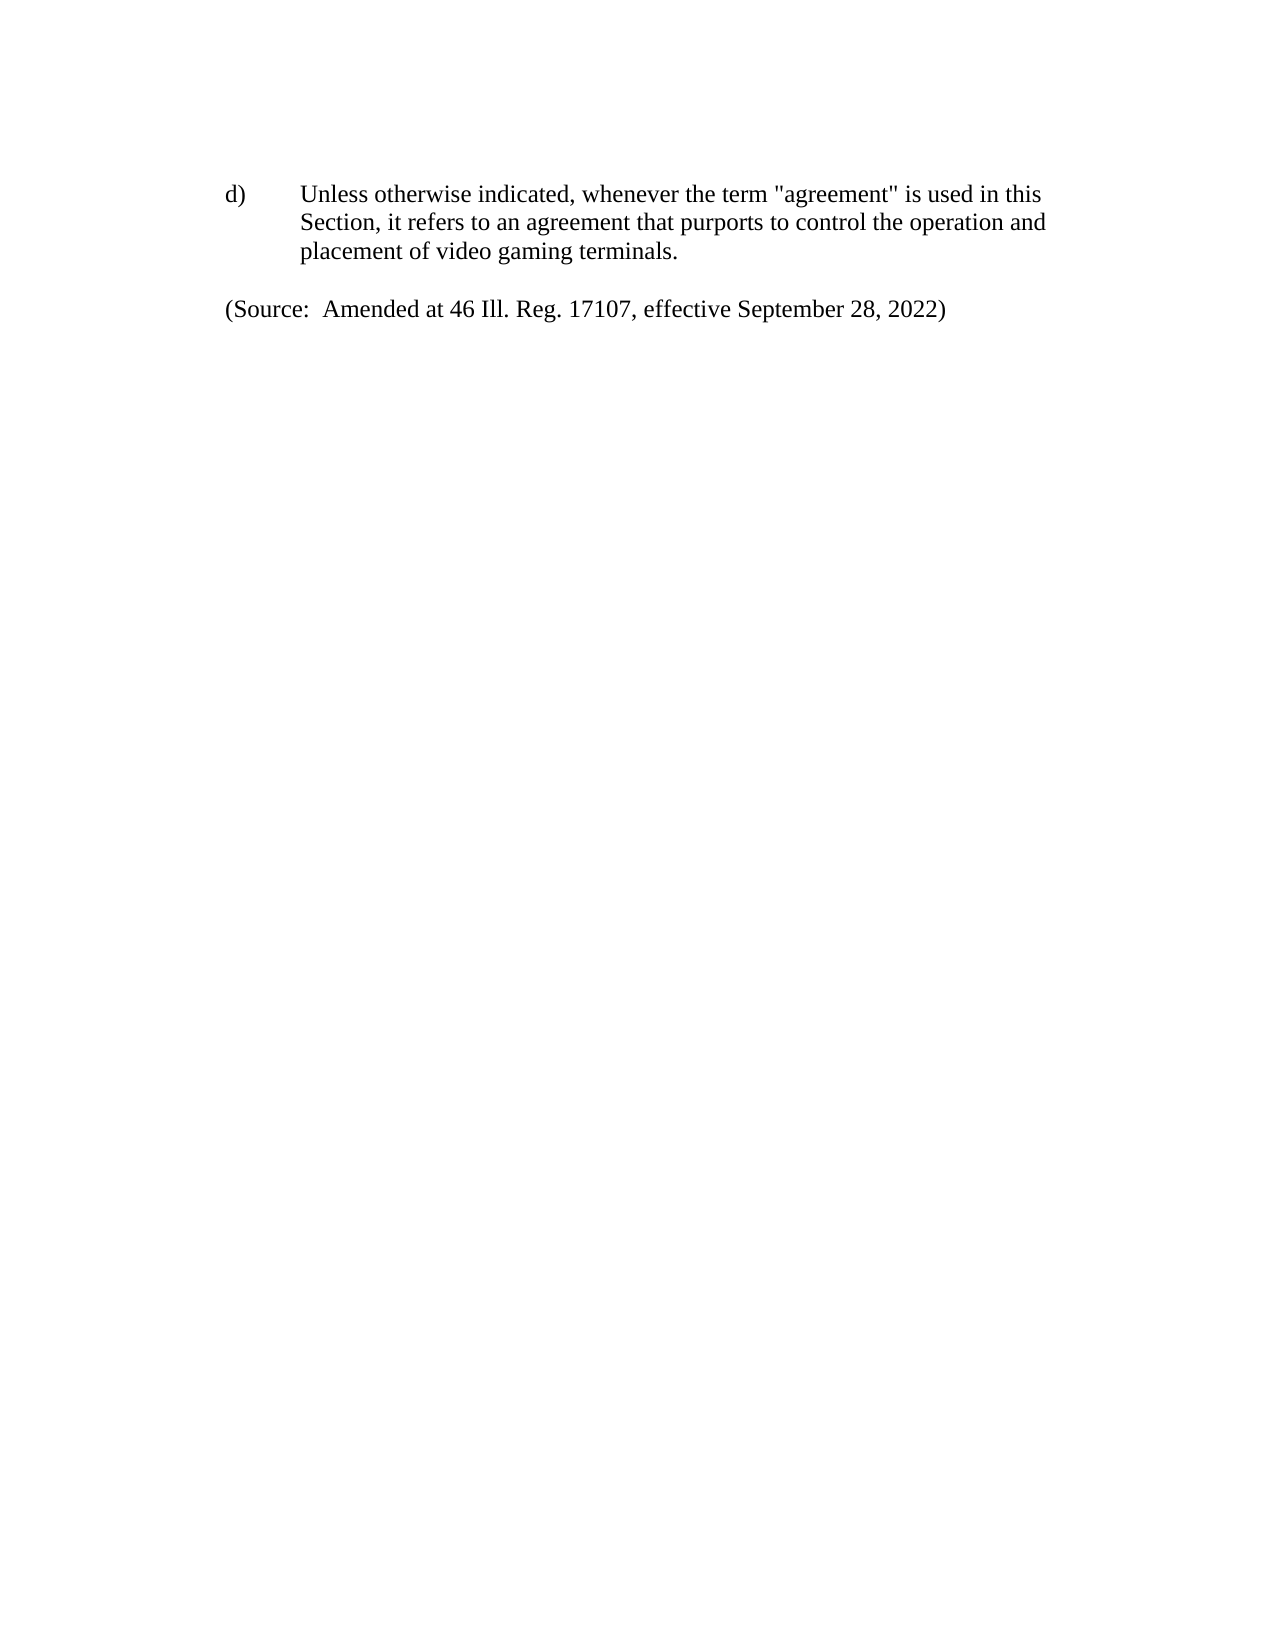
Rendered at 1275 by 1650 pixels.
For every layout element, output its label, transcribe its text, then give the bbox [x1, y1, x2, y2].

text d) Unless otherwise indicated, whenever the term "agreement" is used in this Section, it refers to an agreement that purports to control the operation and placement of video gaming terminals. [225, 179, 1125, 265]
text (Source: Amended at 46 Ill. Reg. 17107, effective September 28, 2022) [150, 294, 1125, 322]
